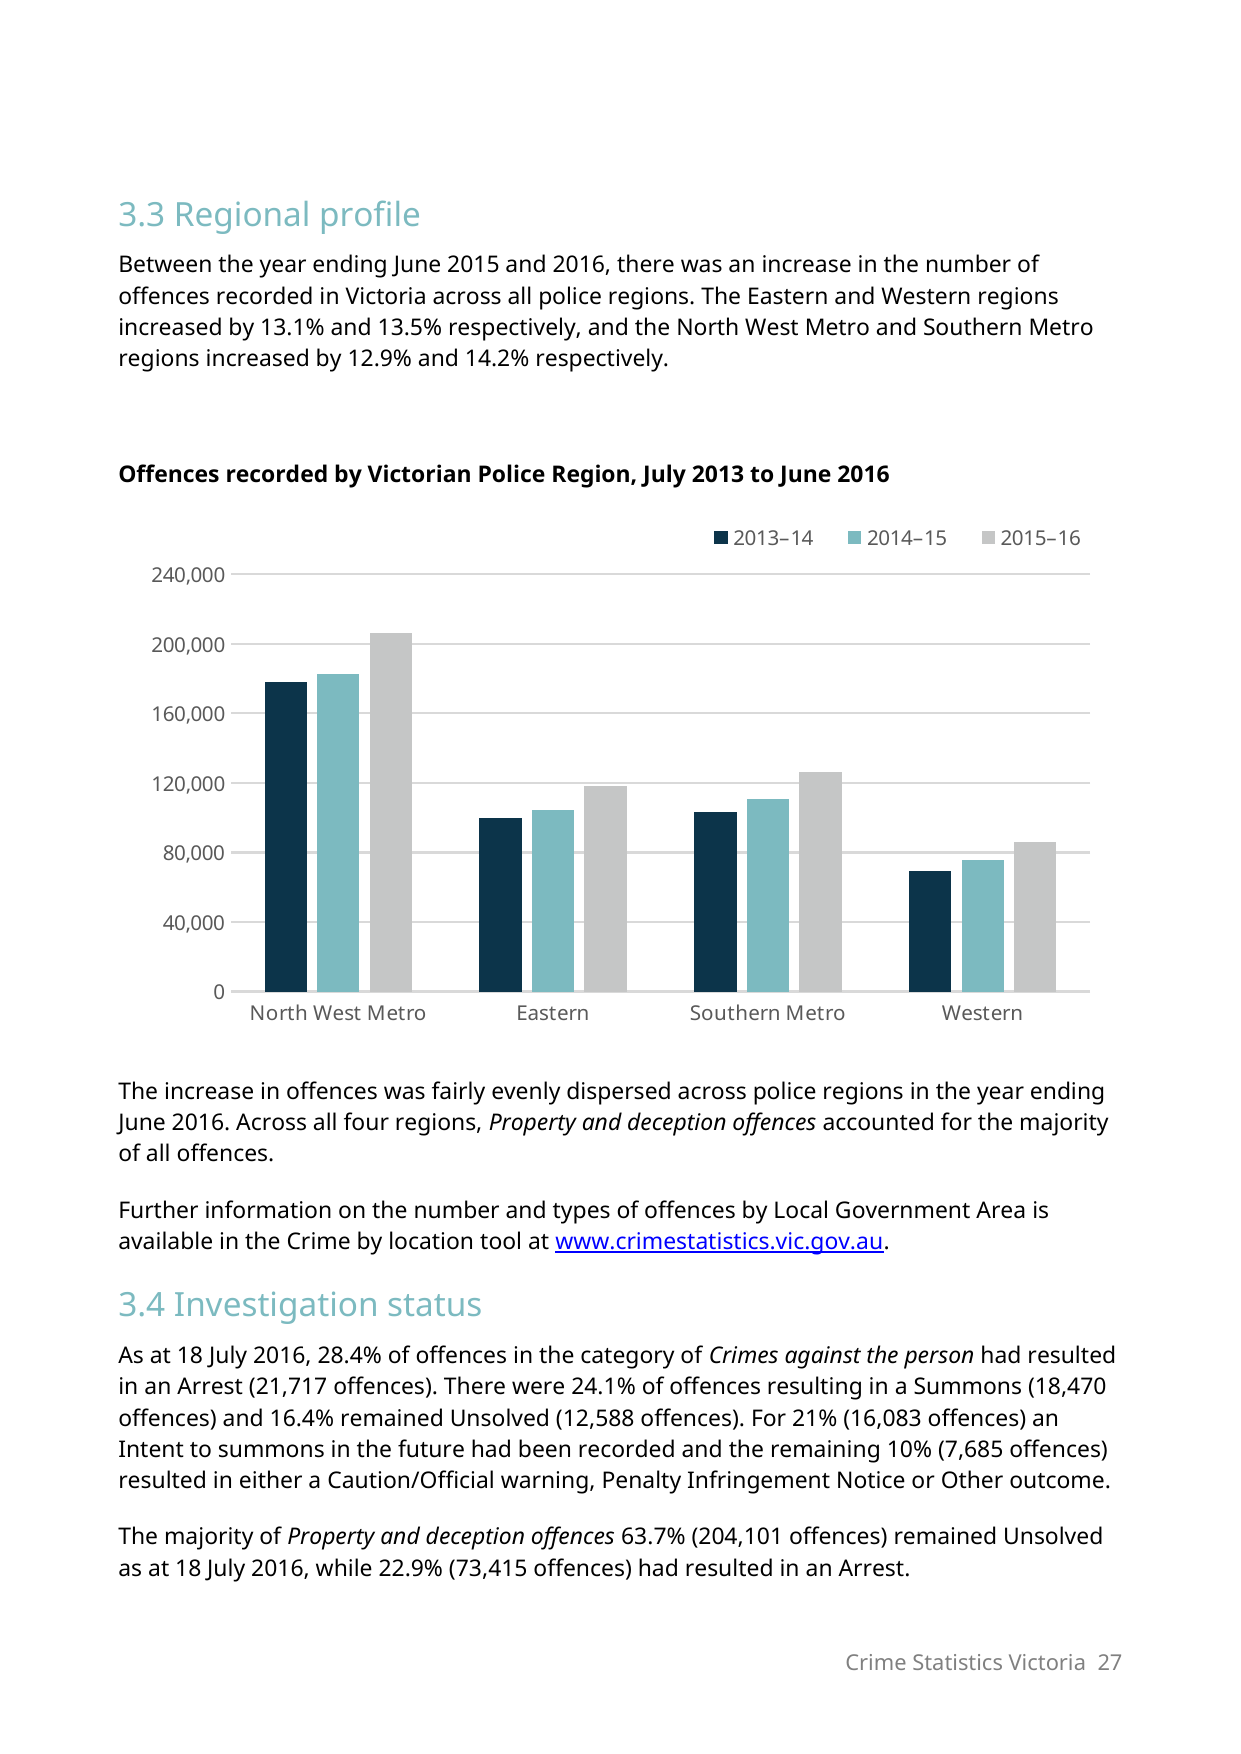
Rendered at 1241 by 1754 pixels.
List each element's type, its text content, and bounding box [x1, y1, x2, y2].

text Between the year ending June 2015 and 2016, there was an increase in the number of offences recorded in Victoria across all police regions. The Eastern and Western regions increased by 13.1% and 13.5% respectively, and the North West Metro and Southern Metro regions increased by 12.9% and 14.2% respectively. [118, 248, 1122, 373]
text The majority of Property and deception offences 63.7% (204,101 offences) remained Unsolved as at 18 July 2016, while 22.9% (73,415 offences) had resulted in an Arrest. [118, 1520, 1122, 1583]
subtitle 3.3 Regional profile [118, 190, 1122, 236]
text As at 18 July 2016, 28.4% of offences in the category of Crimes against the person had resulted in an Arrest (21,717 offences). There were 24.1% of offences resulting in a Summons (18,470 offences) and 16.4% remained Unsolved (12,588 offences). For 21% (16,083 offences) an Intent to summons in the future had been recorded and the remaining 10% (7,685 offences) resulted in either a Caution/Official warning, Penalty Infringement Notice or Other outcome. [118, 1339, 1122, 1495]
subtitle 3.4 Investigation status [118, 1281, 1122, 1326]
text Further information on the number and types of offences by Local Government Area is available in the Crime by location tool at www.crimestatistics.vic.gov.au. [118, 1193, 1122, 1256]
text The increase in offences was fairly evenly dispersed across police regions in the year ending June 2016. Across all four regions, Property and deception offences accounted for the majority of all offences. [118, 1075, 1122, 1168]
subtitle Offences recorded by Victorian Police Region, July 2013 to June 2016 [118, 458, 1122, 489]
